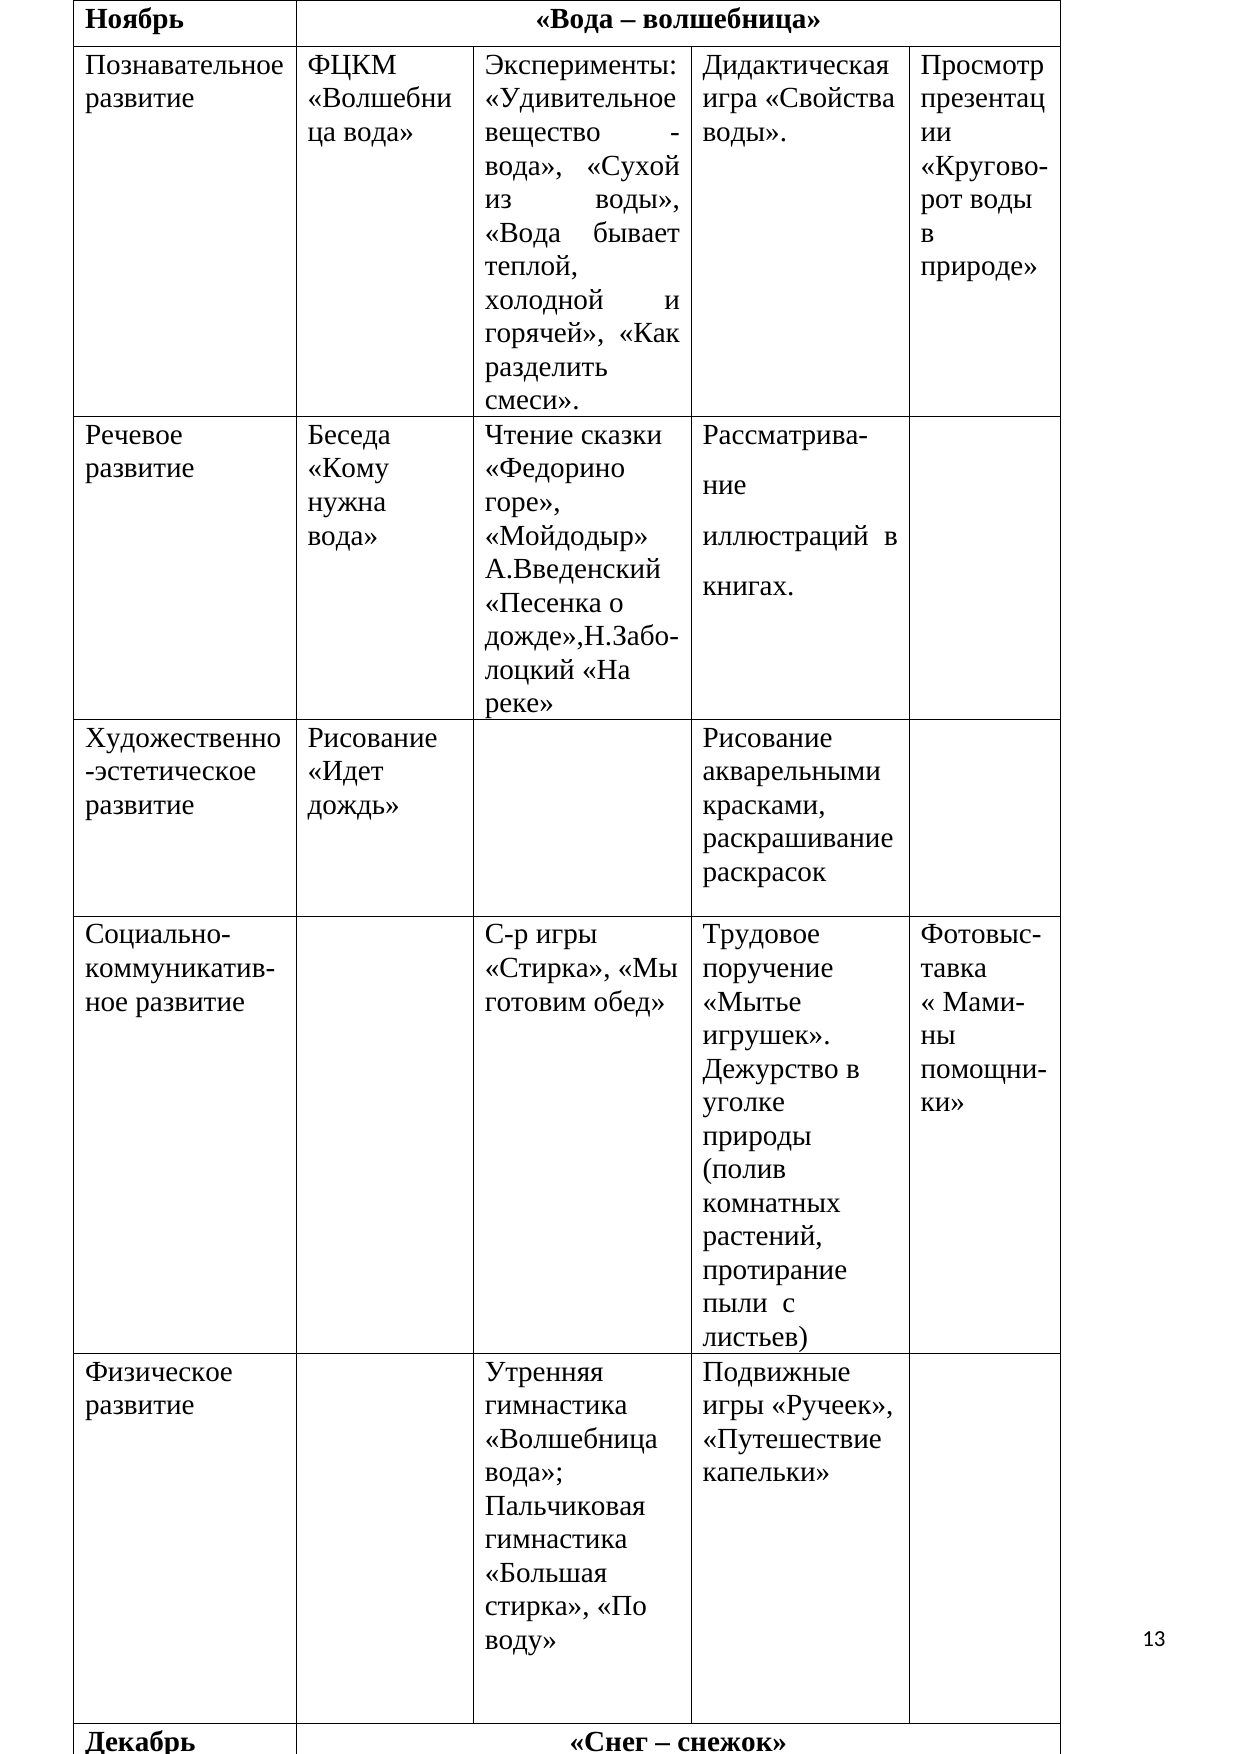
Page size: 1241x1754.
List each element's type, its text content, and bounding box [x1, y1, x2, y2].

table_cell Утренняя гимнастика «Волшебница вода»; Пальчиковая гимнастика «Большая стирка», «По воду» [474, 1354, 691, 1723]
table_cell Речевое развитие [74, 417, 296, 719]
table_header «Вода – волшебница» [297, 1, 1060, 46]
table_cell Художественно-эстетическое развитие [74, 720, 296, 916]
table_cell [474, 720, 691, 916]
table_cell [297, 917, 473, 1353]
table_cell ФЦКМ «Волшебница вода» [297, 47, 473, 416]
table_cell «Снег – снежок» [297, 1724, 1060, 1754]
table_cell Беседа «Кому нужна вода» [297, 417, 473, 719]
table_cell С-р игры «Стирка», «Мы готовим обед» [474, 917, 691, 1353]
table_cell Рисование акварельными красками, раскрашивание раскрасок [692, 720, 909, 916]
table_cell Декабрь [74, 1724, 296, 1754]
table_cell [910, 720, 1060, 916]
table_cell Трудовое поручение «Мытье игрушек». Дежурство в уголке природы (полив комнатных растений, протирание пыли с листьев) [692, 917, 909, 1353]
table_cell Социально-коммуникатив-ное развитие [74, 917, 296, 1353]
table_cell [910, 417, 1060, 719]
table_cell Физическое развитие [74, 1354, 296, 1723]
table_cell Фотовыс-тавка « Мами-ны помощни-ки» [910, 917, 1060, 1353]
table_cell Рассматрива-ние иллюстраций в книгах. [692, 417, 909, 719]
table_cell Чтение сказки «Федорино горе», «Мойдодыр» А.Введенский «Песенка о дожде»,Н.Забо-лоцкий «На реке» [474, 417, 691, 719]
table_header Ноябрь [74, 1, 296, 46]
table_cell Эксперименты: «Удивительное вещество - вода», «Сухой из воды», «Вода бывает теплой, холодной и горячей», «Как разделить смеси». [474, 47, 691, 416]
table_cell Просмотр презентации «Кругово-рот воды в природе» [910, 47, 1060, 416]
table_cell Познавательное развитие [74, 47, 296, 416]
table_cell Дидактическая игра «Свойства воды». [692, 47, 909, 416]
table_cell [910, 1354, 1060, 1723]
table_cell Рисование «Идет дождь» [297, 720, 473, 916]
table_cell Подвижные игры «Ручеек», «Путешествие капельки» [692, 1354, 909, 1723]
table_cell [297, 1354, 473, 1723]
